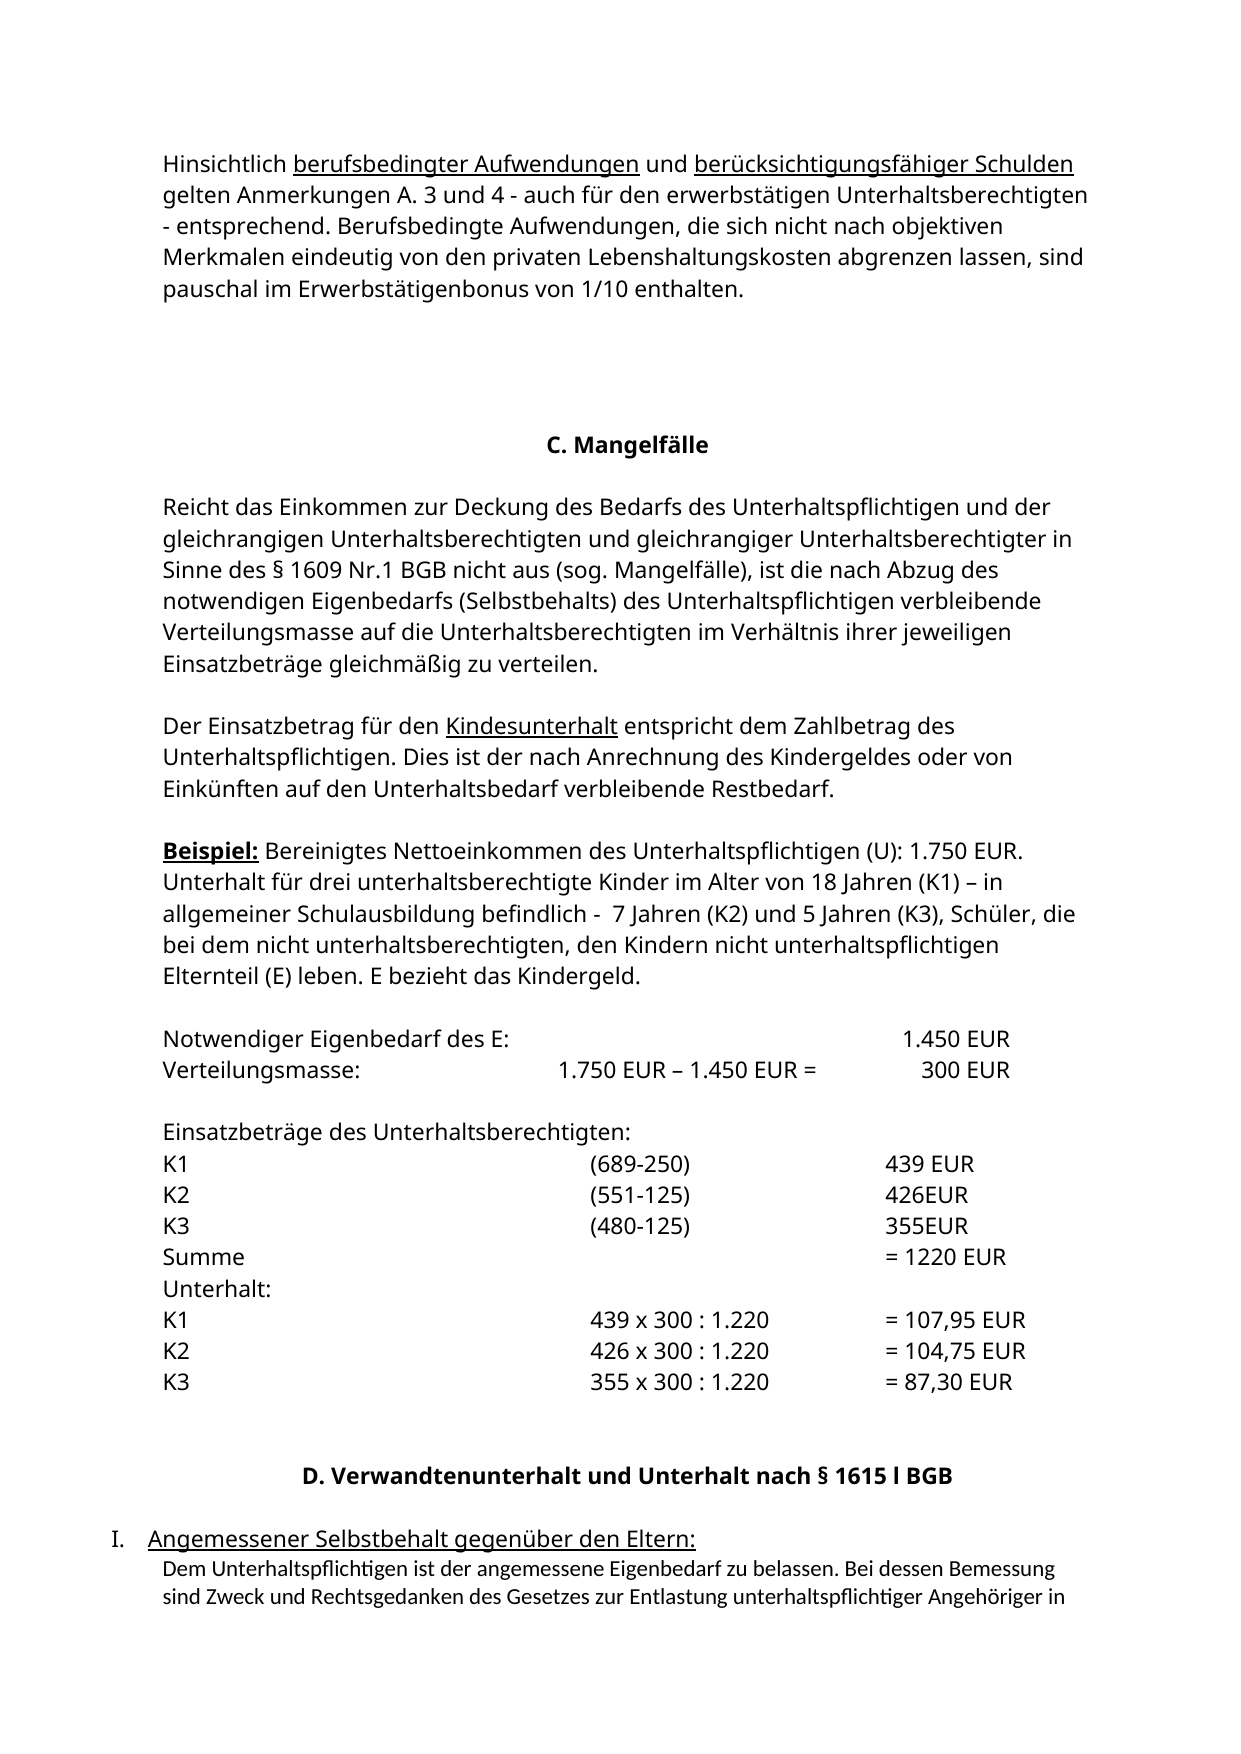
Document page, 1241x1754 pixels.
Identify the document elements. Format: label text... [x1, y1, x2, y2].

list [162, 1554, 1093, 1610]
text Unterhalt: [162, 1273, 1093, 1304]
list Angemessener Selbstbehalt gegenüber den Eltern: [125, 1523, 1093, 1554]
text Verteilungsmasse: 1.750 EUR – 1.450 EUR = 300 EUR [162, 1054, 1093, 1085]
text Reicht das Einkommen zur Deckung des Bedarfs des Unterhaltspflichtigen und der gleichrangigen Unterhaltsberechtigten und gleichrangiger Unterhaltsberechtigter in Sinne des § 1609 Nr.1 BGB nicht aus (sog. Mangelfälle), ist die nach Abzug des notwendigen Eigenbedarfs (Selbstbehalts) des Unterhaltspflichtigen verbleibende Verteilungsmasse auf die Unterhaltsberechtigten im Verhältnis ihrer jeweiligen Einsatzbeträge gleichmäßig zu verteilen. [162, 491, 1093, 679]
text K1 439 x 300 : 1.220 = 107,95 EUR K2 426 x 300 : 1.220 = 104,75 EUR K3 355 x 300 : 1.220 = 87,30 EUR [162, 1304, 1093, 1429]
text D. Verwandtenunterhalt und Unterhalt nach § 1615 l BGB [162, 1460, 1093, 1491]
text Der Einsatzbetrag für den Kindesunterhalt entspricht dem Zahlbetrag des Unterhaltspflichtigen. Dies ist der nach Anrechnung des Kindergeldes oder von Einkünften auf den Unterhaltsbedarf verbleibende Restbedarf. [162, 710, 1093, 804]
text Hinsichtlich berufsbedingter Aufwendungen und berücksichtigungsfähiger Schulden gelten Anmerkungen A. 3 und 4 - auch für den erwerbstätigen Unterhaltsberechtigten - entsprechend. Berufsbedingte Aufwendungen, die sich nicht nach objektiven Merkmalen eindeutig von den privaten Lebenshaltungskosten abgrenzen lassen, sind pauschal im Erwerbstätigenbonus von 1/10 enthalten. [162, 148, 1093, 304]
text Beispiel: Bereinigtes Nettoeinkommen des Unterhaltspflichtigen (U): 1.750 EUR. Unterhalt für drei unterhaltsberechtigte Kinder im Alter von 18 Jahren (K1) – in allgemeiner Schulausbildung befindlich - 7 Jahren (K2) und 5 Jahren (K3), Schüler, die bei dem nicht unterhaltsberechtigten, den Kindern nicht unterhaltspflichtigen Elternteil (E) leben. E bezieht das Kindergeld. [162, 835, 1093, 991]
text C. Mangelfälle [162, 429, 1093, 460]
text K1 (689-250) 439 EUR [162, 1148, 1093, 1179]
text K2 (551-125) 426EUR [162, 1179, 1093, 1210]
text Summe = 1220 EUR [162, 1241, 1093, 1273]
text Einsatzbeträge des Unterhaltsberechtigten: [162, 1116, 1093, 1148]
text Notwendiger Eigenbedarf des E: 1.450 EUR [162, 1023, 1093, 1054]
text K3 (480-125) 355EUR [162, 1210, 1093, 1241]
